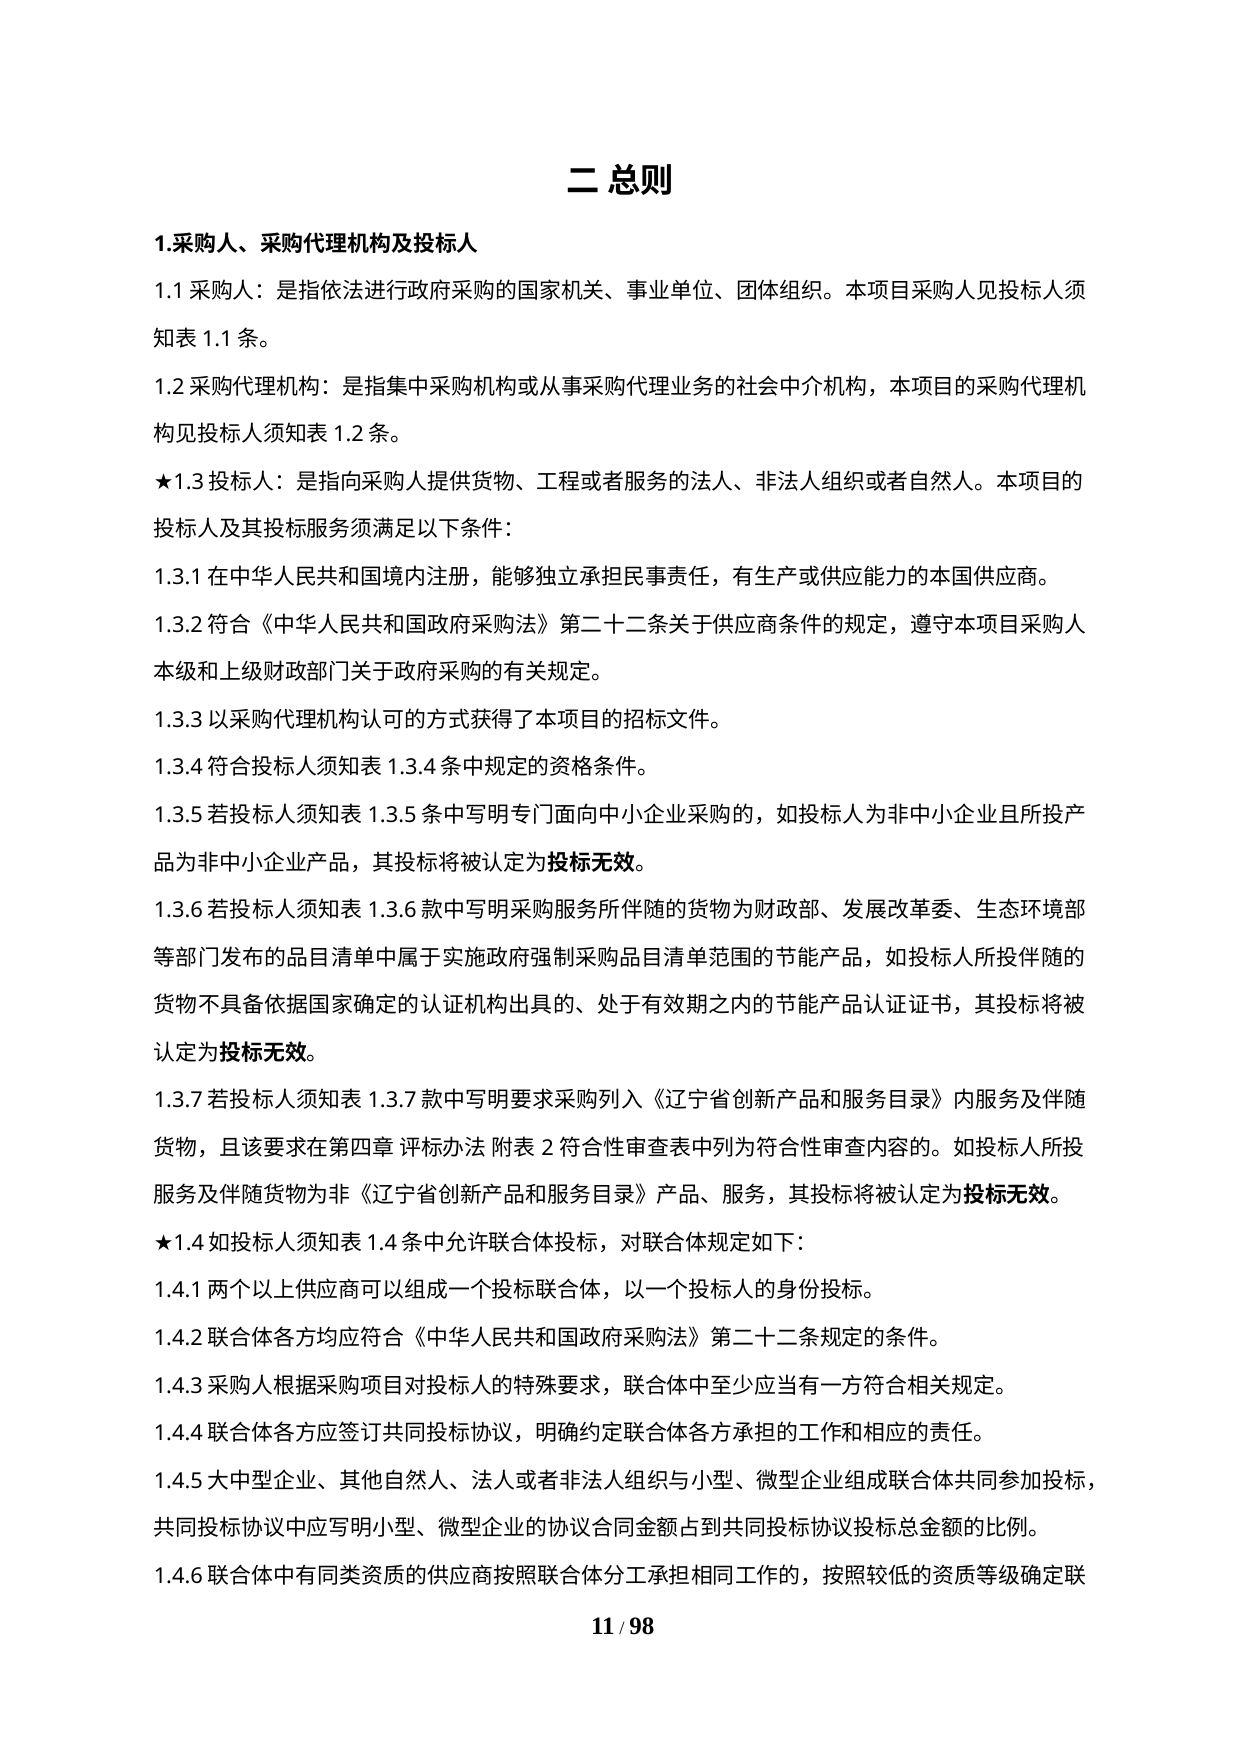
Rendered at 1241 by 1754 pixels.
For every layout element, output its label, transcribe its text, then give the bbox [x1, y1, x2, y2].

subtitle 二 总则 [153, 153, 1087, 202]
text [153, 1558, 1087, 1590]
text 1.3.6若投标人须知表1.3.6款中写明采购服务所伴随的货物为财政部、发展改革委、生态环境部等部门发布的品目清单中属于实施政府强制采购品目清单范围的节能产品，如投标人所投伴随的货物不具备依据国家确定的认证机构出具的、处于有效期之内的节能产品认证证书，其投标将被认定为投标无效。 [153, 892, 1087, 1066]
text 1.采购人、采购代理机构及投标人 [153, 226, 1087, 258]
text 1.3.5若投标人须知表1.3.5条中写明专门面向中小企业采购的，如投标人为非中小企业且所投产品为非中小企业产品，其投标将被认定为投标无效。 [153, 797, 1087, 876]
text 1.3.1在中华人民共和国境内注册，能够独立承担民事责任，有生产或供应能力的本国供应商。 [153, 559, 1087, 591]
text 1.3.2符合《中华人民共和国政府采购法》第二十二条关于供应商条件的规定，遵守本项目采购人本级和上级财政部门关于政府采购的有关规定。 [153, 607, 1087, 686]
text 1.4.1两个以上供应商可以组成一个投标联合体，以一个投标人的身份投标。 [153, 1272, 1087, 1304]
text ★1.4如投标人须知表1.4条中允许联合体投标，对联合体规定如下： [153, 1225, 1087, 1257]
text 1.4.4联合体各方应签订共同投标协议，明确约定联合体各方承担的工作和相应的责任。 [153, 1415, 1087, 1447]
text 1.4.5大中型企业、其他自然人、法人或者非法人组织与小型、微型企业组成联合体共同参加投标，共同投标协议中应写明小型、微型企业的协议合同金额占到共同投标协议投标总金额的比例。 [153, 1463, 1087, 1542]
text 1.4.3采购人根据采购项目对投标人的特殊要求，联合体中至少应当有一方符合相关规定。 [153, 1368, 1087, 1399]
text 1.3.3以采购代理机构认可的方式获得了本项目的招标文件。 [153, 702, 1087, 733]
text 1.3.4符合投标人须知表1.3.4条中规定的资格条件。 [153, 749, 1087, 781]
text 1.1采购人：是指依法进行政府采购的国家机关、事业单位、团体组织。本项目采购人见投标人须知表1.1条。 [153, 273, 1087, 353]
text ★1.3投标人：是指向采购人提供货物、工程或者服务的法人、非法人组织或者自然人。本项目的投标人及其投标服务须满足以下条件： [153, 464, 1087, 543]
text 1.4.2联合体各方均应符合《中华人民共和国政府采购法》第二十二条规定的条件。 [153, 1320, 1087, 1352]
text 1.2采购代理机构：是指集中采购机构或从事采购代理业务的社会中介机构，本项目的采购代理机构见投标人须知表1.2条。 [153, 369, 1087, 448]
text 1.3.7若投标人须知表1.3.7款中写明要求采购列入《辽宁省创新产品和服务目录》内服务及伴随货物，且该要求在第四章 评标办法 附表2 符合性审查表中列为符合性审查内容的。如投标人所投服务及伴随货物为非《辽宁省创新产品和服务目录》产品、服务，其投标将被认定为投标无效。 [153, 1082, 1087, 1209]
